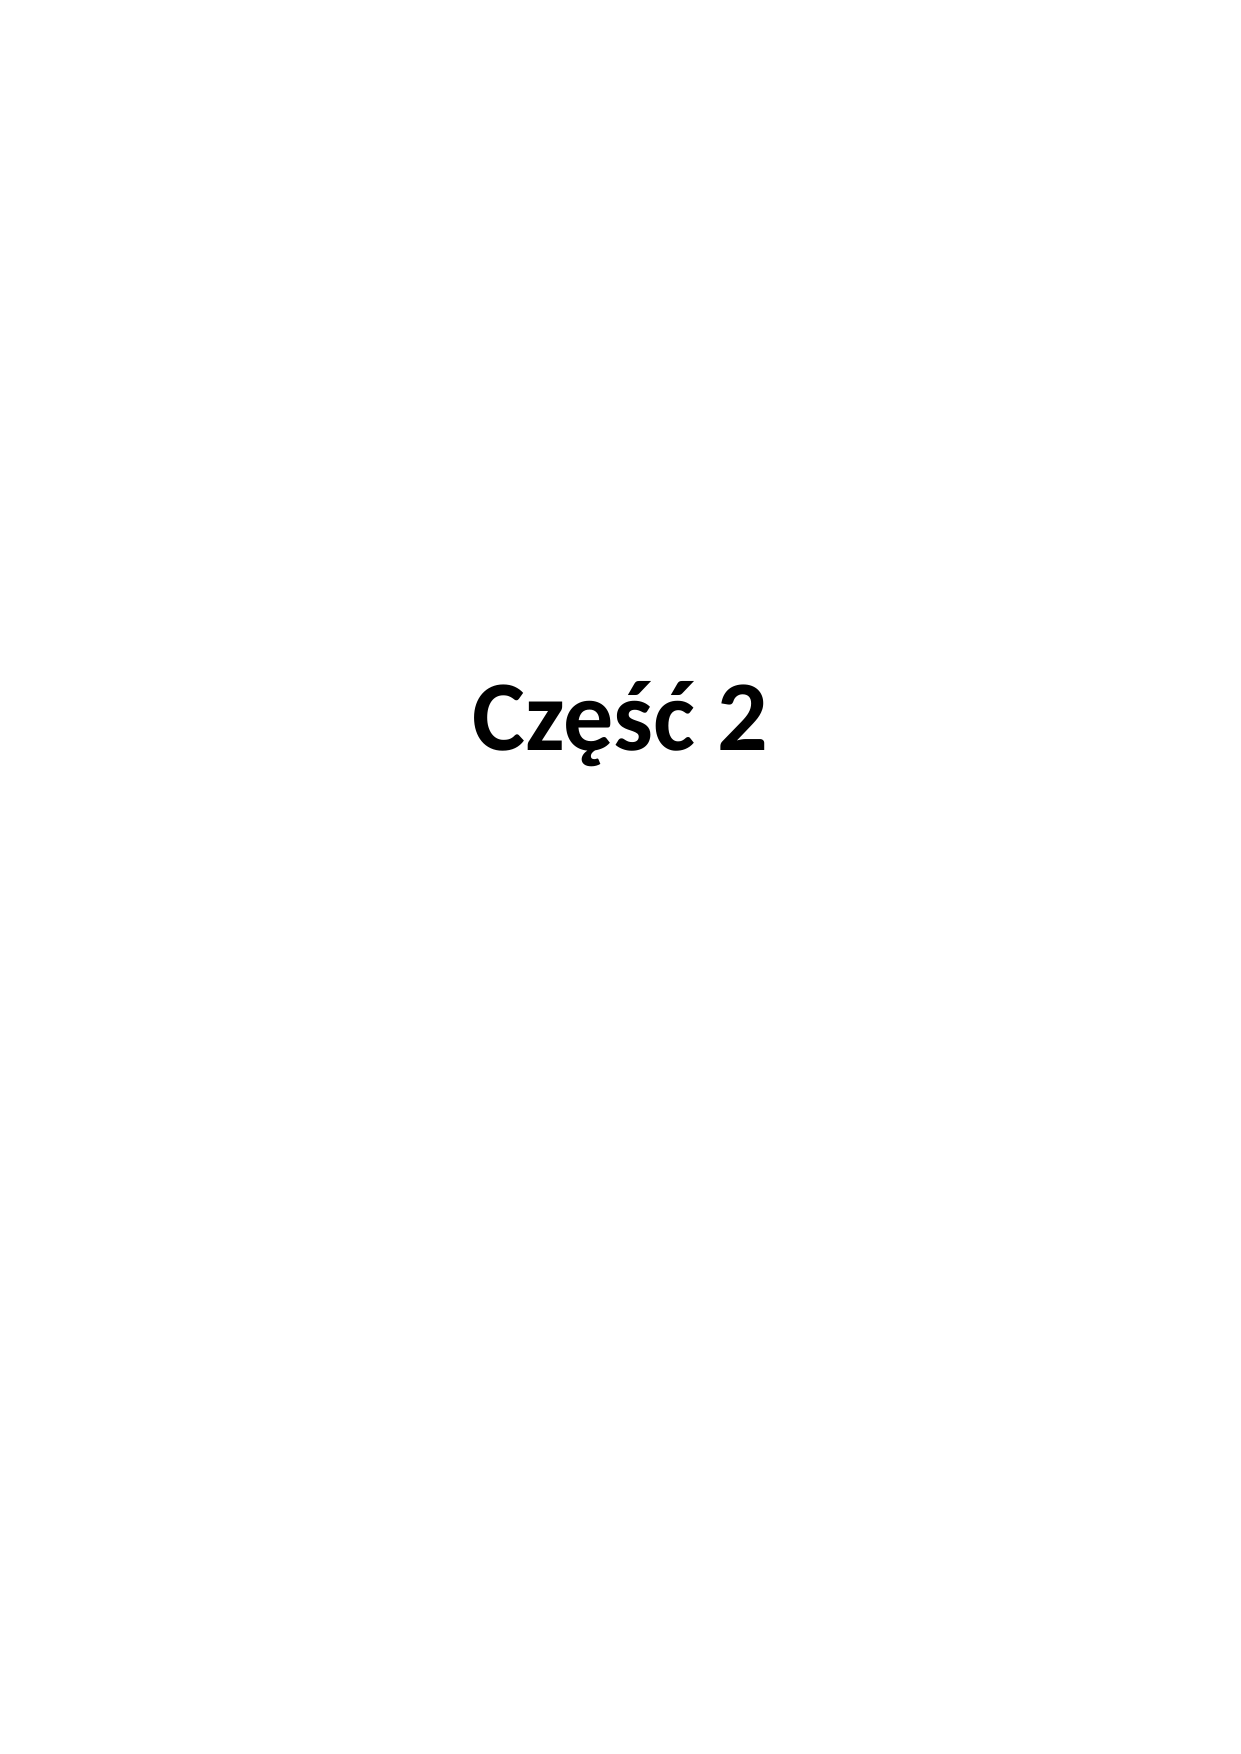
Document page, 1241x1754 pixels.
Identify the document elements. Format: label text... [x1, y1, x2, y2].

text Część 2 [148, 653, 1093, 775]
